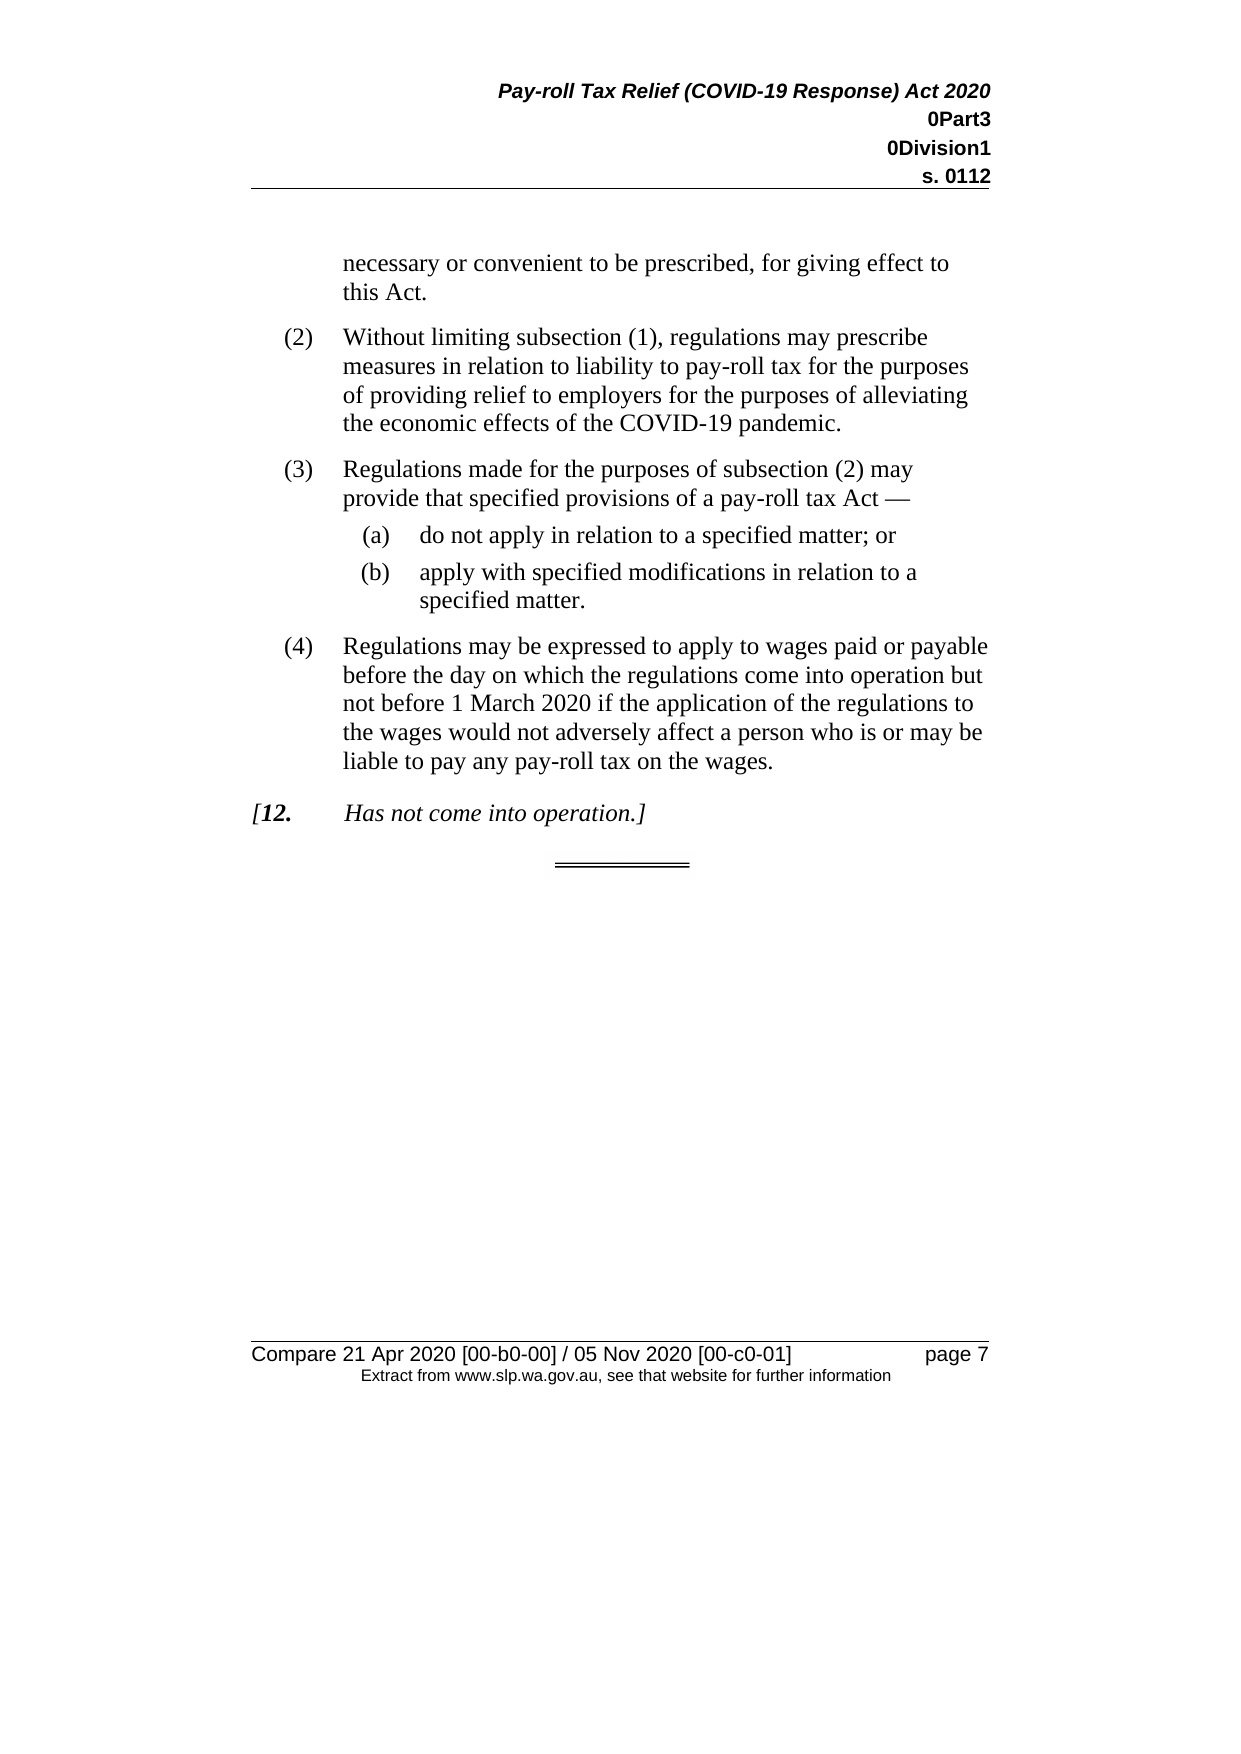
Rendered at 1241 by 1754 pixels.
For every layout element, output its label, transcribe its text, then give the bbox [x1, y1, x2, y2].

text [251, 248, 989, 306]
text (3) Regulations made for the purposes of subsection (2) may provide that specified provisions of a pay-roll tax Act — [251, 454, 989, 511]
text [12. Has not come into operation.] [251, 798, 989, 826]
text (b) apply with specified modifications in relation to a specified matter. [251, 557, 989, 614]
text (4) Regulations may be expressed to apply to wages paid or payable before the day on which the regulations come into operation but not before 1 March 2020 if the application of the regulations to the wages would not adversely affect a person who is or may be liable to pay any pay-roll tax on the wages. [251, 631, 989, 775]
picture [544, 851, 696, 880]
text (a) do not apply in relation to a specified matter; or [251, 520, 989, 548]
text (2) Without limiting subsection (1), regulations may prescribe measures in relation to liability to pay-roll tax for the purposes of providing relief to employers for the purposes of alleviating the economic effects of the COVID-19 pandemic. [251, 322, 989, 437]
